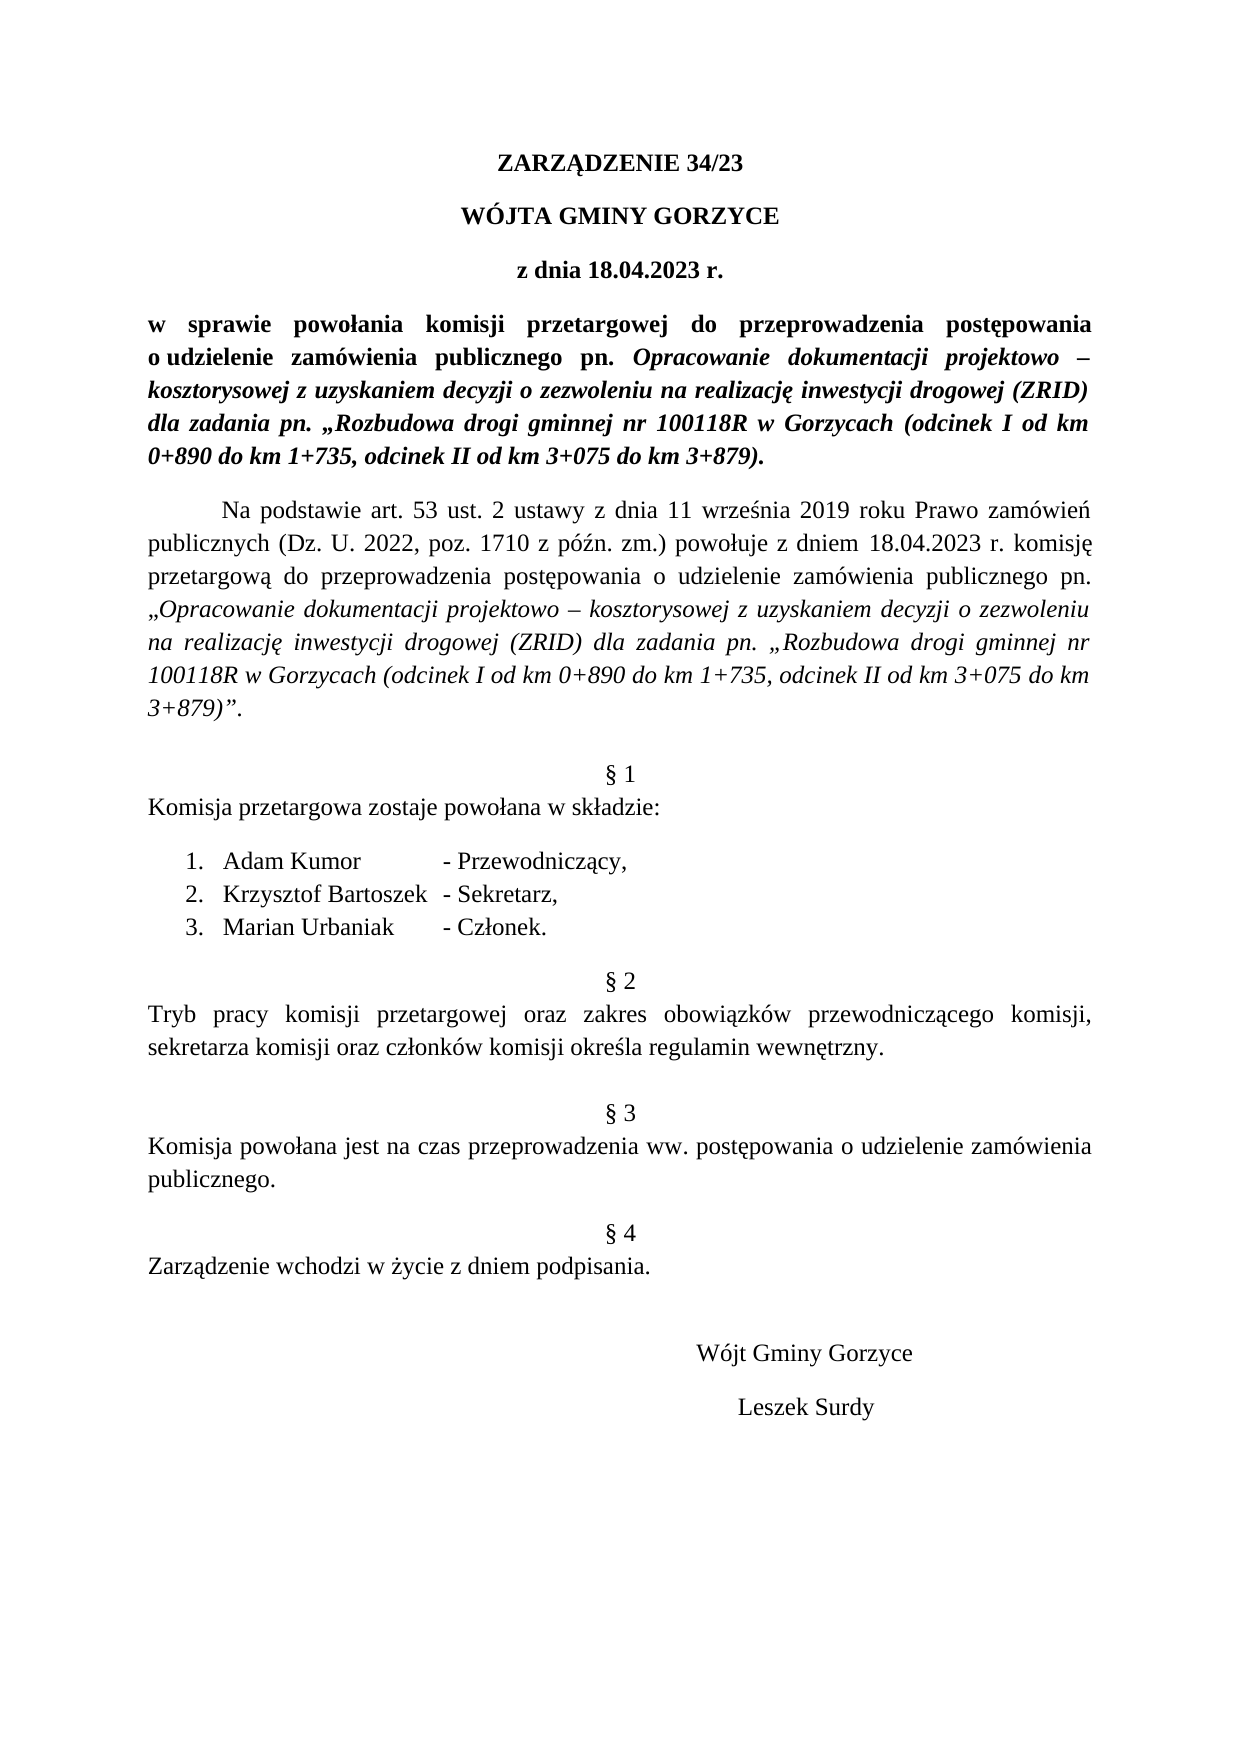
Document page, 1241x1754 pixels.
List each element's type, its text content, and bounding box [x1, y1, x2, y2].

list Krzysztof Bartoszek - Sekretarz, [185, 879, 1093, 908]
list Adam Kumor - Przewodniczący, [185, 846, 1093, 875]
text ZARZĄDZENIE 34/23 [148, 148, 1093, 176]
text Wójt Gminy Gorzyce [443, 1338, 1093, 1367]
text § 1 [148, 759, 1093, 788]
text Komisja przetargowa zostaje powołana w składzie: [148, 792, 1093, 821]
text § 4 [148, 1218, 1093, 1247]
text Na podstawie art. 53 ust. 2 ustawy z dnia 11 września 2019 roku Prawo zamówień publicznych (Dz. U. 2022, poz. 1710 z późn. zm.) powołuje z dniem 18.04.2023 r. komisję przetargową do przeprowadzenia postępowania o udzielenie zamówienia publicznego pn. „Opracowanie dokumentacji projektowo – kosztorysowej z uzyskaniem decyzji o zezwoleniu na realizację inwestycji drogowej (ZRID) dla zadania pn. „Rozbudowa drogi gminnej nr 100118R w Gorzycach (odcinek I od km 0+890 do km 1+735, odcinek II od km 3+075 do km 3+879)”. [148, 495, 1093, 722]
list Marian Urbaniak - Członek. [185, 912, 1093, 941]
text WÓJTA GMINY GORZYCE [148, 201, 1093, 230]
text Tryb pracy komisji przetargowej oraz zakres obowiązków przewodniczącego komisji, sekretarza komisji oraz członków komisji określa regulamin wewnętrzny. [148, 999, 1093, 1061]
text Komisja powołana jest na czas przeprowadzenia ww. postępowania o udzielenie zamówienia publicznego. [148, 1131, 1093, 1193]
text § 2 [148, 966, 1093, 995]
text Zarządzenie wchodzi w życie z dniem podpisania. [148, 1251, 1093, 1280]
text § 3 [148, 1098, 1093, 1127]
text z dnia 18.04.2023 r. [148, 255, 1093, 284]
text w sprawie powołania komisji przetargowej do przeprowadzenia postępowania o udzielenie zamówienia publicznego pn. Opracowanie dokumentacji projektowo – kosztorysowej z uzyskaniem decyzji o zezwoleniu na realizację inwestycji drogowej (ZRID) dla zadania pn. „Rozbudowa drogi gminnej nr 100118R w Gorzycach (odcinek I od km 0+890 do km 1+735, odcinek II od km 3+075 do km 3+879). [148, 309, 1093, 470]
text Leszek Surdy [664, 1392, 1093, 1421]
